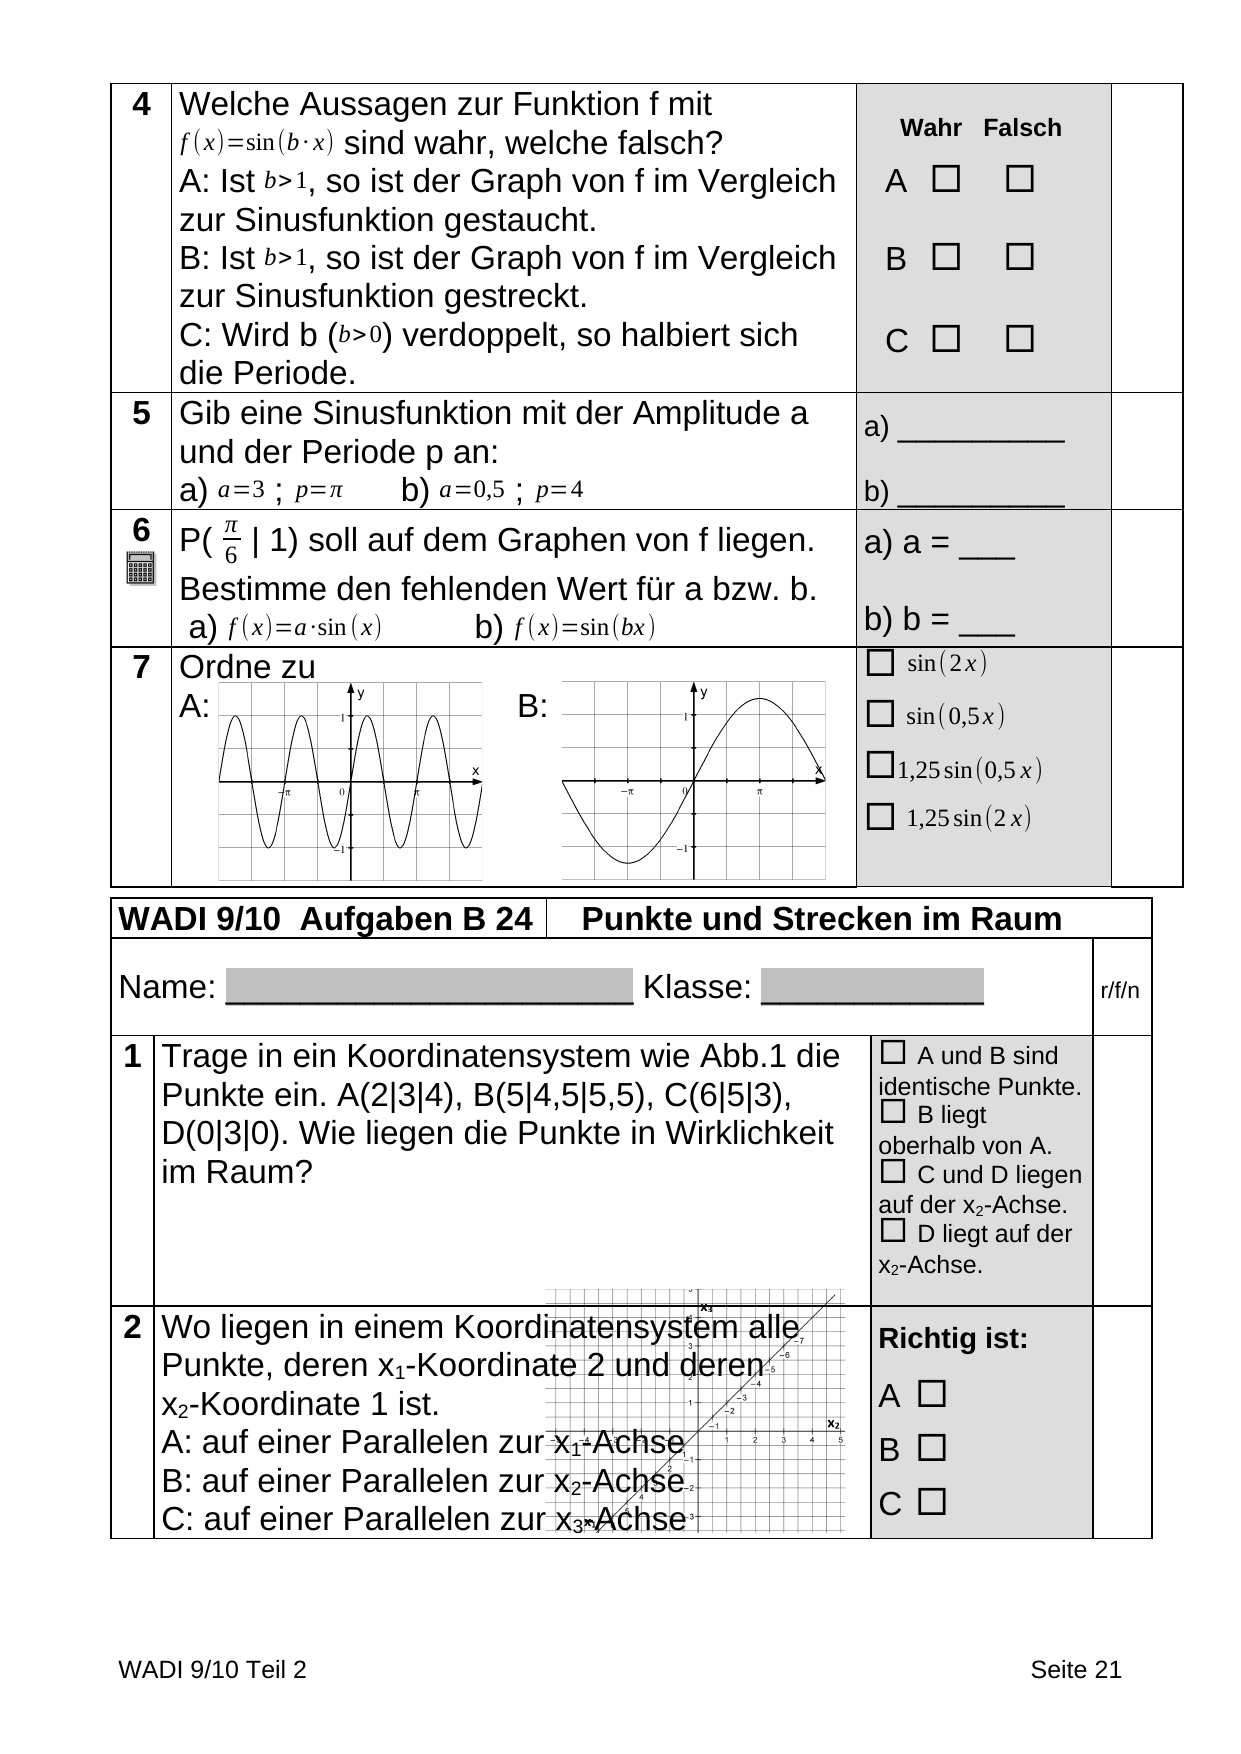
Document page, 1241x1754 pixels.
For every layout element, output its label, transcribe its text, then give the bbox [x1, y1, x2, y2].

table_cell Welche Aussagen zur Funktion f mit sind wahr, welche falsch? A: Ist , so ist der Graph von f im Vergleich zur Sinusfunktion gestaucht. B: Ist , so ist der Graph von f im Vergleich zur Sinusfunktion gestreckt. C: Wird b () verdoppelt, so halbiert sich die Periode. [172, 84, 856, 392]
table_cell a) _________ b) _________ [857, 393, 1111, 509]
table_cell A und B sind identische Punkte. B liegt oberhalb von A. C und D liegen auf der x2-Achse. D liegt auf der x2-Achse. [872, 1036, 1092, 1305]
table_cell a) a = ___ b) b = ___ [857, 510, 1111, 646]
table_cell Richtig ist: A B C [872, 1307, 1092, 1538]
table_cell P( | 1) soll auf dem Graphen von f liegen. Bestimme den fehlenden Wert für a bzw. b. a) b) [172, 510, 856, 646]
table_cell 5 [112, 393, 171, 509]
table_cell 6 [112, 510, 171, 646]
table_cell r/f/n [1094, 939, 1151, 1035]
table_cell [1094, 1307, 1151, 1538]
table_cell Wo liegen in einem Koordinatensystem alle Punkte, deren x1-Koordinate 2 und deren x2-Koordinate 1 ist. A: auf einer Parallelen zur x1-Achse B: auf einer Parallelen zur x2-Achse C: auf einer Parallelen zur x3-Achse [155, 1307, 870, 1538]
picture [562, 681, 826, 880]
table_cell Name: ______________________ Klasse: ____________ [112, 939, 1092, 1035]
table_cell [857, 648, 1111, 886]
picture [218, 682, 483, 881]
table_cell [1112, 84, 1182, 392]
table_header Punkte und Strecken im Raum [547, 899, 1151, 937]
table_header WADI 9/10 Aufgaben B 24 [112, 899, 546, 937]
table_cell 7 [112, 648, 171, 886]
table_cell 2 [112, 1307, 153, 1538]
table_cell [1094, 1036, 1151, 1305]
table_cell [1112, 393, 1182, 509]
table_cell [1112, 510, 1182, 646]
table_cell 4 [112, 84, 171, 392]
table_cell Trage in ein Koordinatensystem wie Abb.1 die Punkte ein. A(2|3|4), B(5|4,5|5,5), C(6|5|3), D(0|3|0). Wie liegen die Punkte in Wirklichkeit im Raum? [155, 1036, 870, 1305]
table_cell 1 [112, 1036, 153, 1305]
picture [122, 548, 160, 586]
table_cell Gib eine Sinusfunktion mit der Amplitude a und der Periode p an: a) ; b) ; [172, 393, 856, 509]
table_cell Ordne zu A: B: [172, 648, 856, 886]
table_cell [1112, 648, 1182, 886]
table_cell Wahr Falsch A B C [857, 84, 1111, 392]
